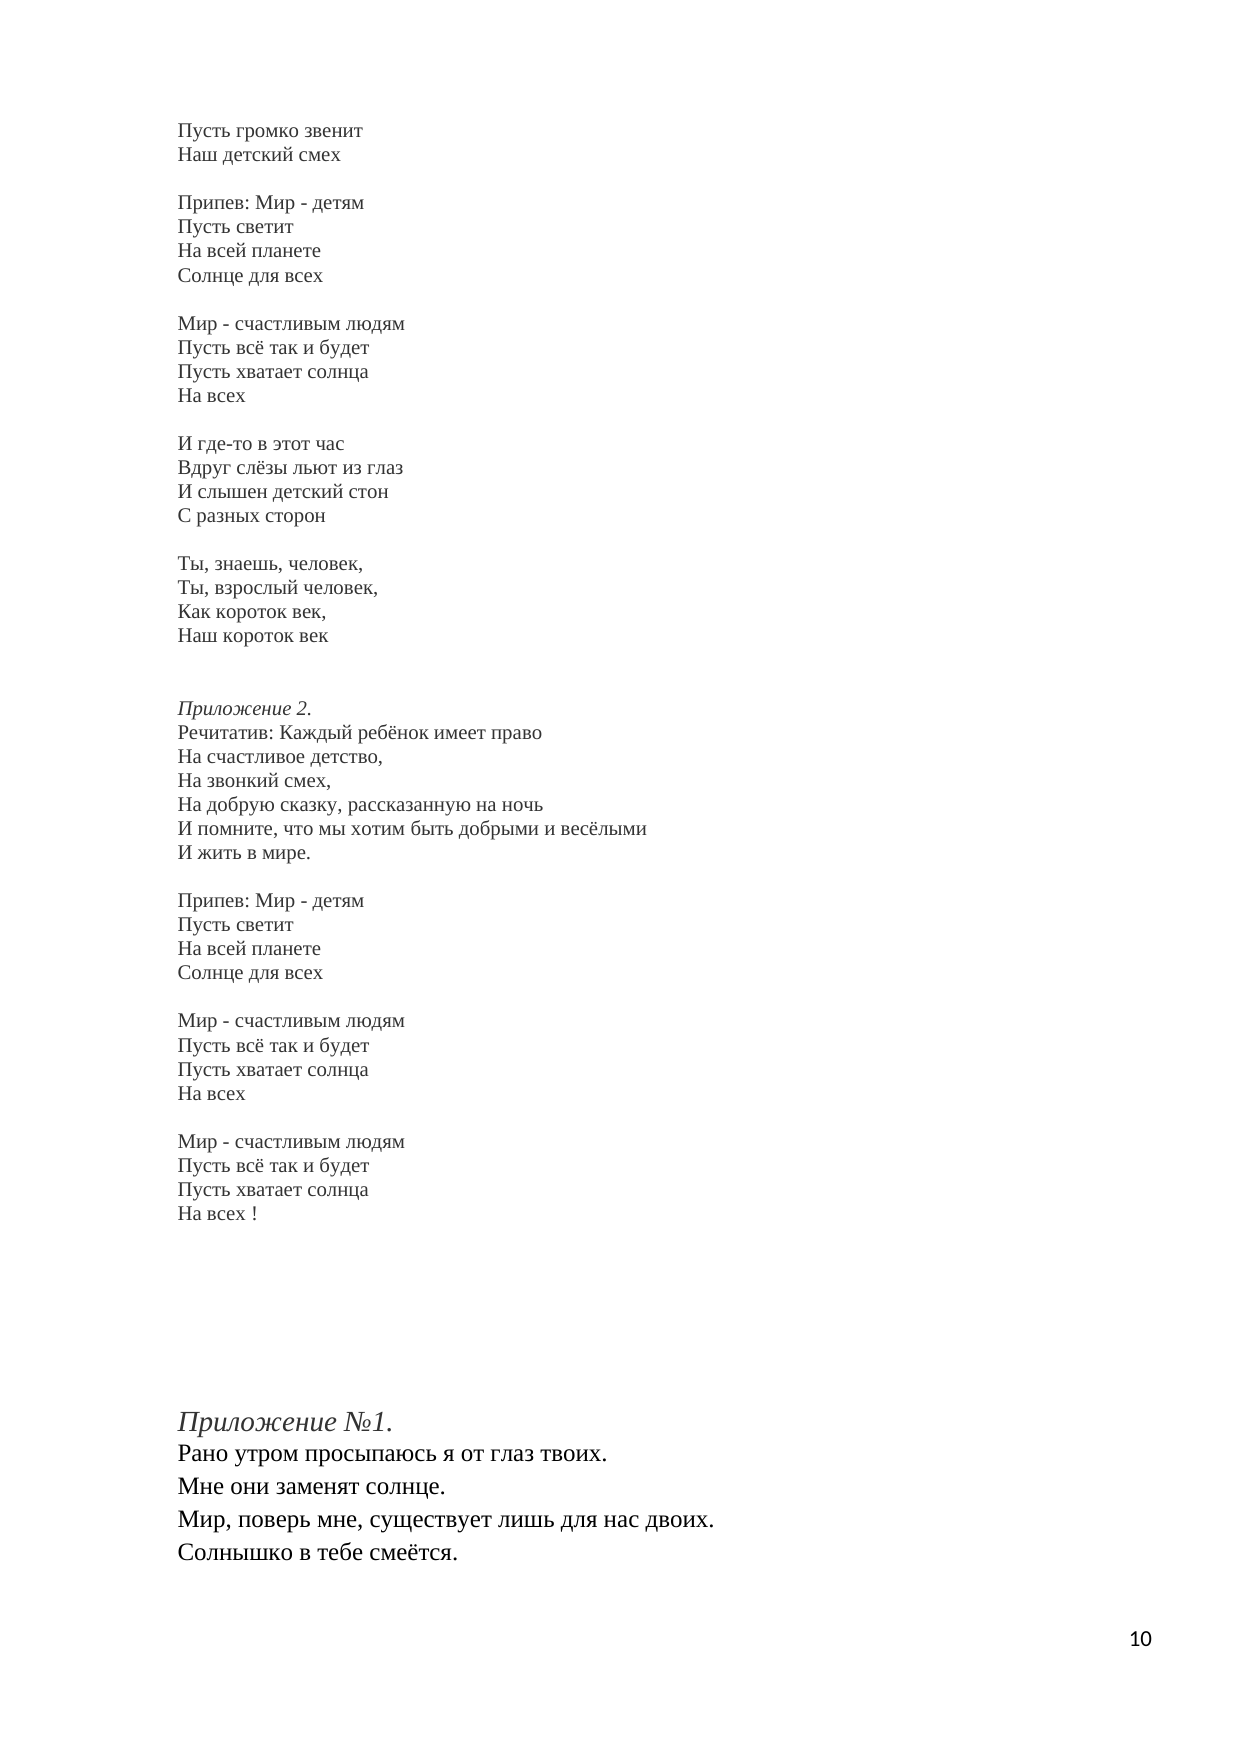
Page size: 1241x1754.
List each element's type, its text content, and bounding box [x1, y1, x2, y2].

text Пусть всё так и будет [177, 1032, 1152, 1057]
text Пусть хватает солнца [177, 1057, 1152, 1081]
text Вдруг слёзы льют из глаз [177, 455, 1152, 479]
text Солнце для всех [177, 262, 1152, 287]
text На всех [177, 1081, 1152, 1105]
text Речитатив: Каждый ребёнок имеет право [177, 720, 1152, 744]
text Наш детский смех [177, 142, 1152, 166]
text На счастливое детство, [177, 744, 1152, 768]
text Ты, знаешь, человек, [177, 551, 1152, 575]
text Пусть светит [177, 214, 1152, 238]
text Ты, взрослый человек, [177, 575, 1152, 599]
text Наш короток век [177, 623, 1152, 647]
text И помните, что мы хотим быть добрыми и весёлыми [177, 816, 1152, 840]
text На звонкий смех, [177, 768, 1152, 792]
text Приложение 2. [177, 696, 1152, 720]
text На всей планете [177, 238, 1152, 262]
text Припев: Мир - детям [177, 190, 1152, 214]
text На добрую сказку, рассказанную на ночь [177, 792, 1152, 816]
text Мир - счастливым людям [177, 1008, 1152, 1032]
text Как короток век, [177, 599, 1152, 623]
text Пусть хватает солнца [177, 1177, 1152, 1201]
text Приложение №1. [177, 1404, 1152, 1438]
text На всех [177, 383, 1152, 407]
text С разных сторон [177, 503, 1152, 527]
text И жить в мире. [177, 840, 1152, 864]
text На всей планете [177, 936, 1152, 960]
text И слышен детский стон [177, 479, 1152, 503]
text Пусть всё так и будет [177, 335, 1152, 359]
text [177, 1438, 1152, 1599]
text Припев: Мир - детям [177, 888, 1152, 912]
text И где-то в этот час [177, 431, 1152, 455]
text Пусть светит [177, 912, 1152, 936]
text Солнце для всех [177, 960, 1152, 984]
text Мир - счастливым людям [177, 1129, 1152, 1153]
text Пусть всё так и будет [177, 1153, 1152, 1177]
text Мир - счастливым людям [177, 311, 1152, 335]
text Пусть громко звенит [177, 118, 1152, 142]
text Пусть хватает солнца [177, 359, 1152, 383]
text На всех ! [177, 1201, 1152, 1225]
